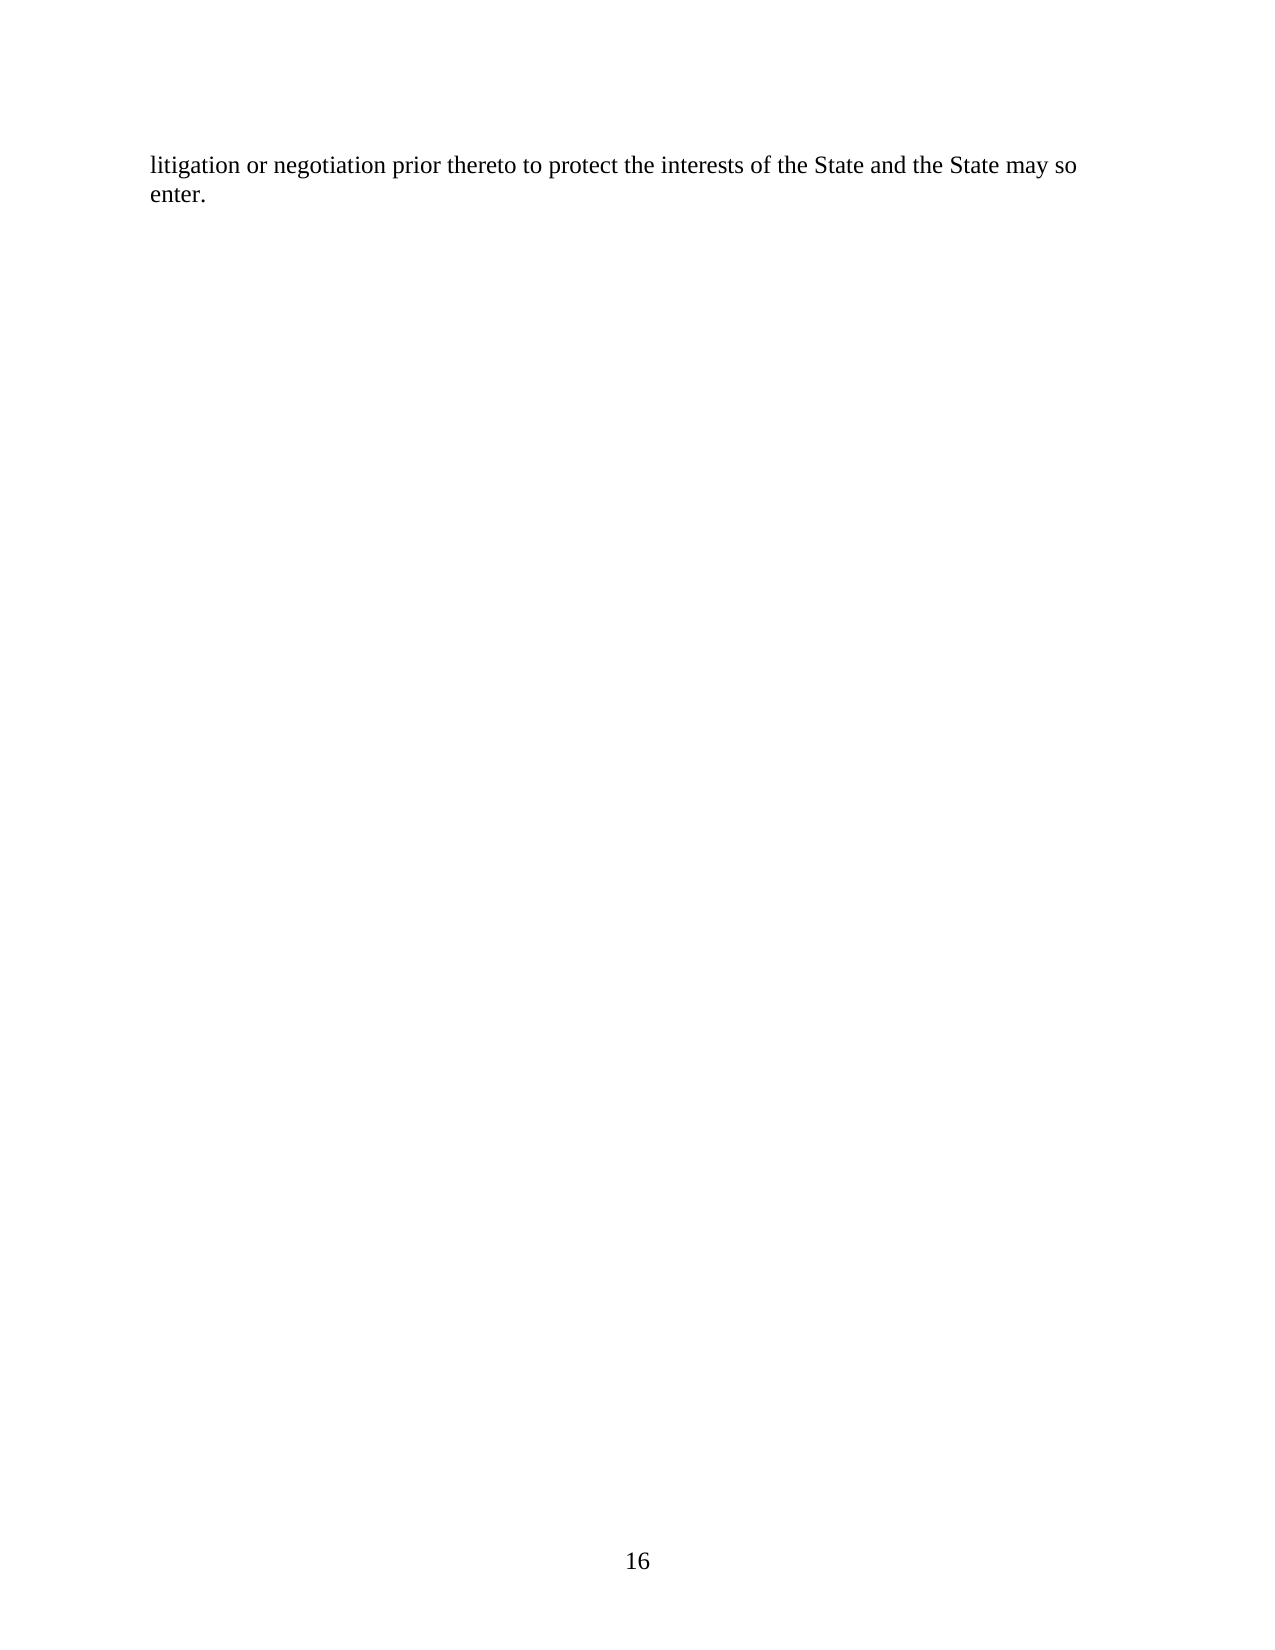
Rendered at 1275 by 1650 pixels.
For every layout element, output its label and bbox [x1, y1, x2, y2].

text [150, 150, 1125, 207]
